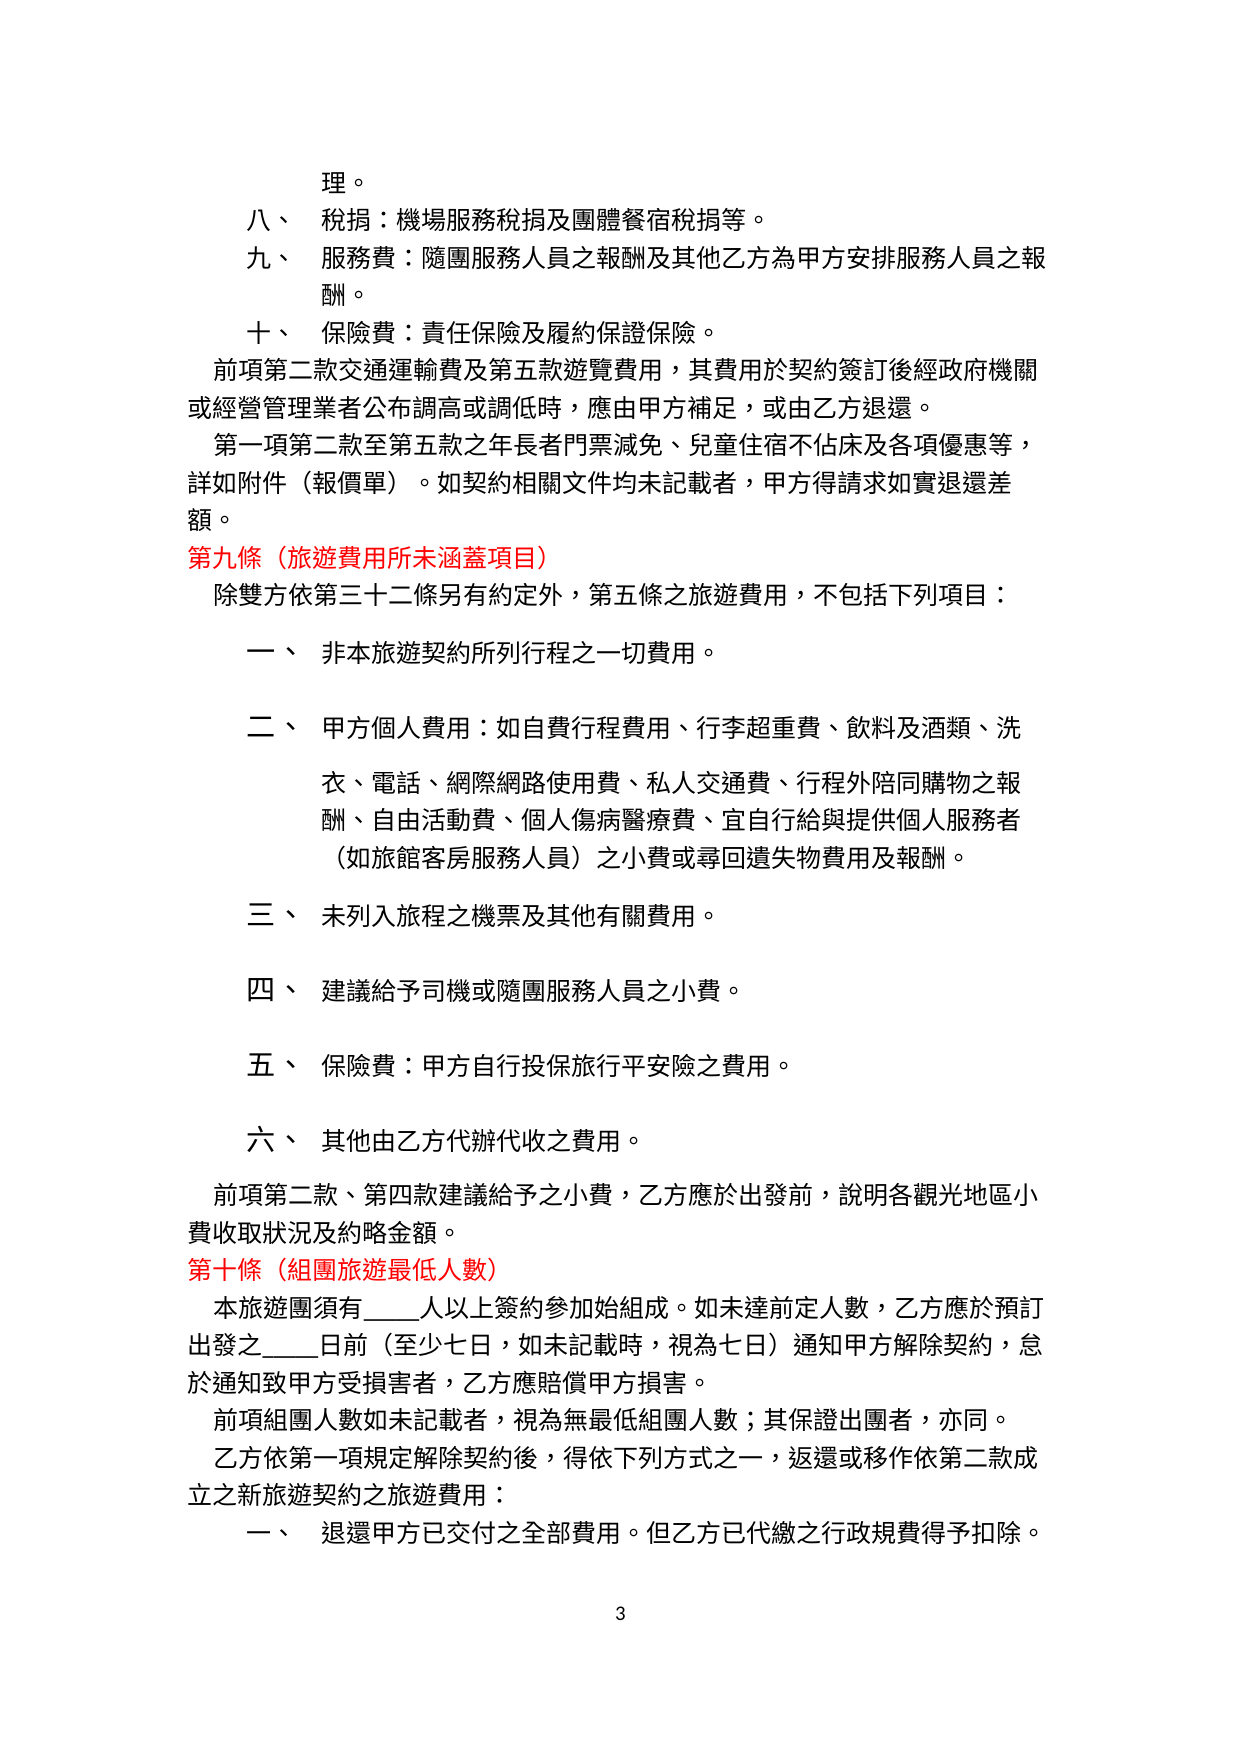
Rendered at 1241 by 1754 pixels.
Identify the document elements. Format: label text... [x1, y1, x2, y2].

list 建議給予司機或隨團服務人員之小費。 [247, 950, 1053, 1025]
text 第十條（組團旅遊最低人數） [187, 1250, 1053, 1287]
list 未列入旅程之機票及其他有關費用。 [247, 875, 1053, 950]
text 第一項第二款至第五款之年長者門票減免、兒童住宿不佔床及各項優惠等，詳如附件（報價單）。如契約相關文件均未記載者，甲方得請求如實退還差額。 [187, 425, 1053, 537]
list 保險費：甲方自行投保旅行平安險之費用。 [247, 1025, 1053, 1100]
text 本旅遊團須有_____人以上簽約參加始組成。如未達前定人數，乙方應於預訂出發之_____日前（至少七日，如未記載時，視為七日）通知甲方解除契約，怠於通知致甲方受損害者，乙方應賠償甲方損害。 [187, 1287, 1053, 1400]
list 稅捐：機場服務稅捐及團體餐宿稅捐等。 [247, 200, 1053, 237]
list 退還甲方已交付之全部費用。但乙方已代繳之行政規費得予扣除。 [247, 1512, 1053, 1550]
text 第九條（旅遊費用所未涵蓋項目） [187, 537, 1053, 575]
text 前項第二款、第四款建議給予之小費，乙方應於出發前，說明各觀光地區小費收取狀況及約略金額。 [187, 1175, 1053, 1250]
text 前項第二款交通運輸費及第五款遊覽費用，其費用於契約簽訂後經政府機關或經營管理業者公布調高或調低時，應由甲方補足，或由乙方退還。 [187, 350, 1053, 425]
list 保險費：責任保險及履約保證保險。 [247, 312, 1053, 350]
list 甲方個人費用：如自費行程費用、行李超重費、飲料及酒類、洗衣、電話、網際網路使用費、私人交通費、行程外陪同購物之報酬、自由活動費、個人傷病醫療費、宜自行給與提供個人服務者（如旅館客房服務人員）之小費或尋回遺失物費用及報酬。 [247, 687, 1053, 875]
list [247, 162, 1053, 200]
list 其他由乙方代辦代收之費用。 [247, 1100, 1053, 1175]
list 非本旅遊契約所列行程之一切費用。 [247, 612, 1053, 687]
text 前項組團人數如未記載者，視為無最低組團人數；其保證出團者，亦同。 [187, 1400, 1053, 1437]
text 乙方依第一項規定解除契約後，得依下列方式之一，返還或移作依第二款成立之新旅遊契約之旅遊費用： [187, 1437, 1053, 1512]
text 除雙方依第三十二條另有約定外，第五條之旅遊費用，不包括下列項目： [187, 575, 1053, 612]
list 服務費：隨團服務人員之報酬及其他乙方為甲方安排服務人員之報酬。 [247, 237, 1053, 312]
